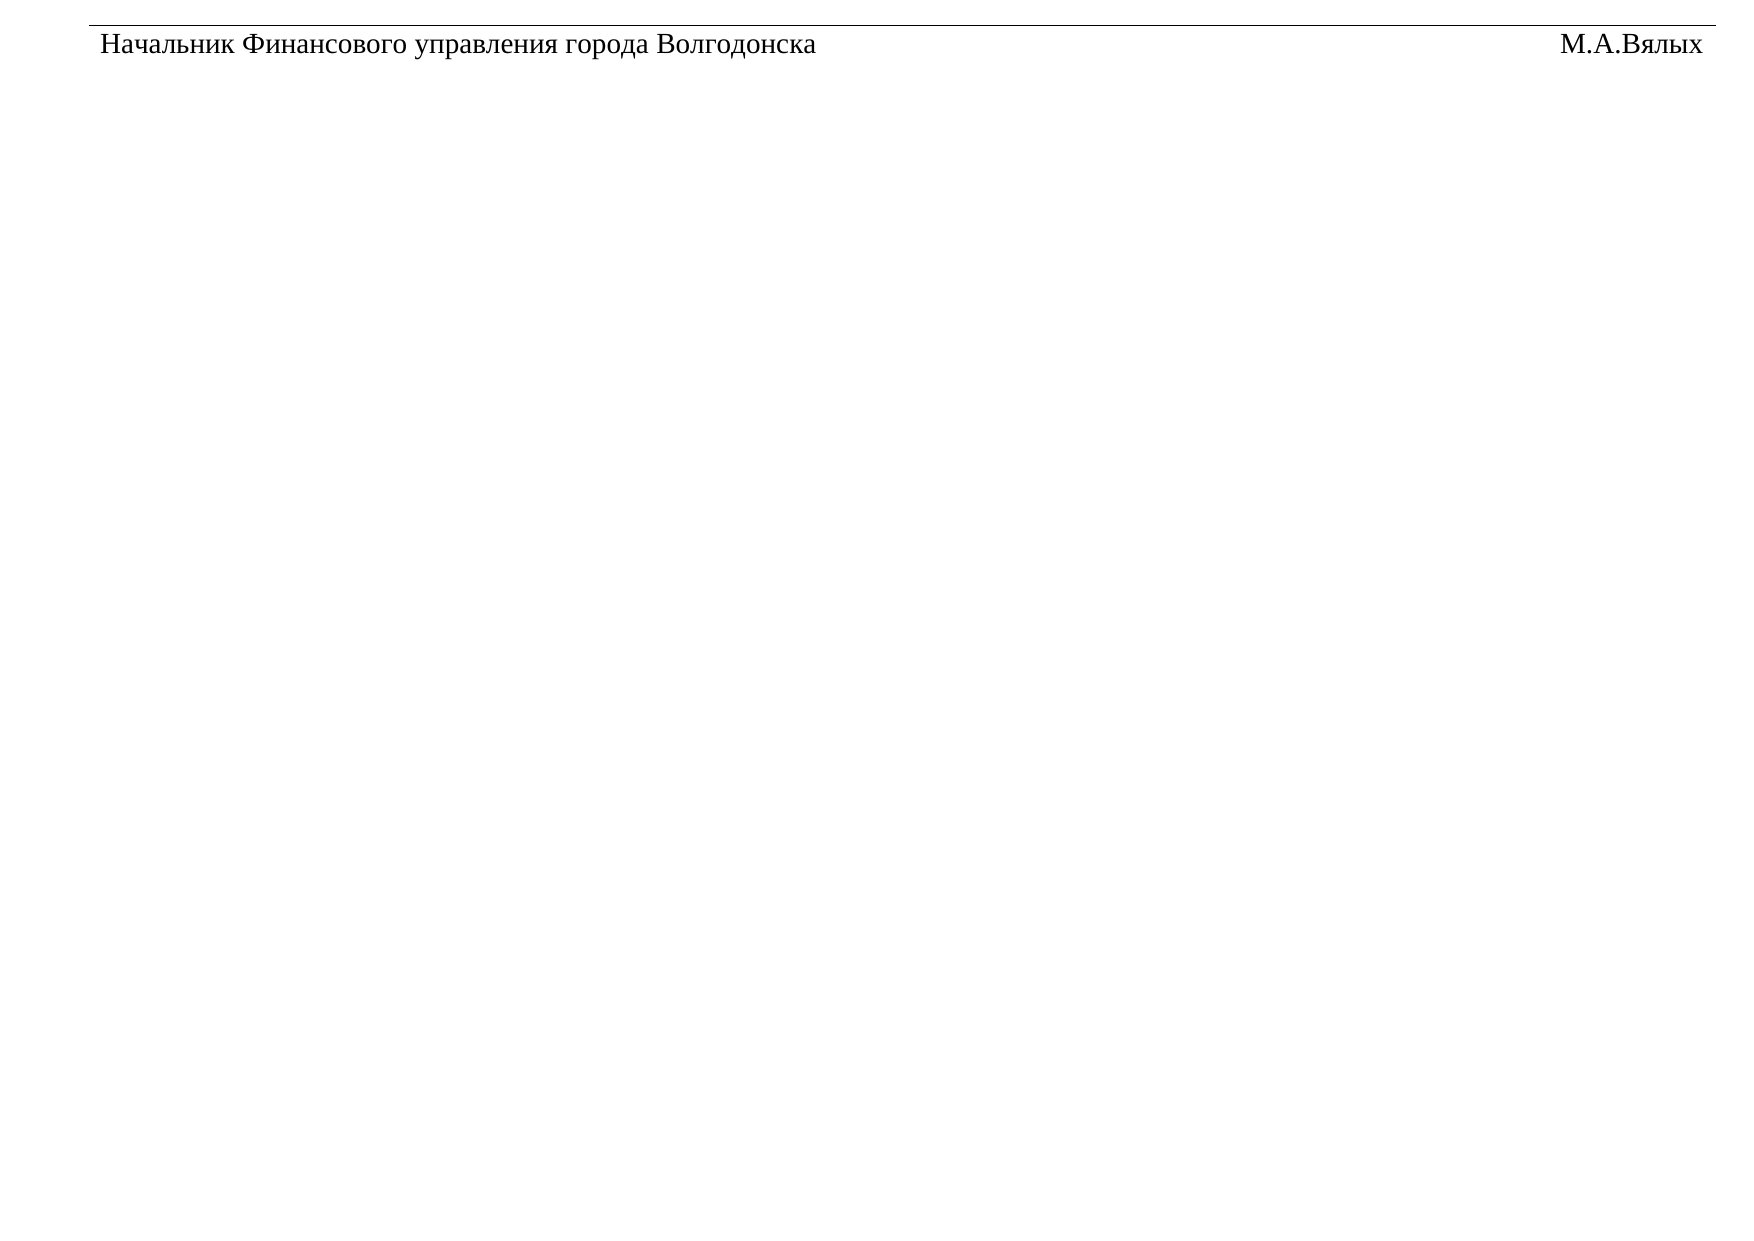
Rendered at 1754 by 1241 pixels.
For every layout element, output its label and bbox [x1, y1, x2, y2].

table_cell [89, 26, 1716, 59]
